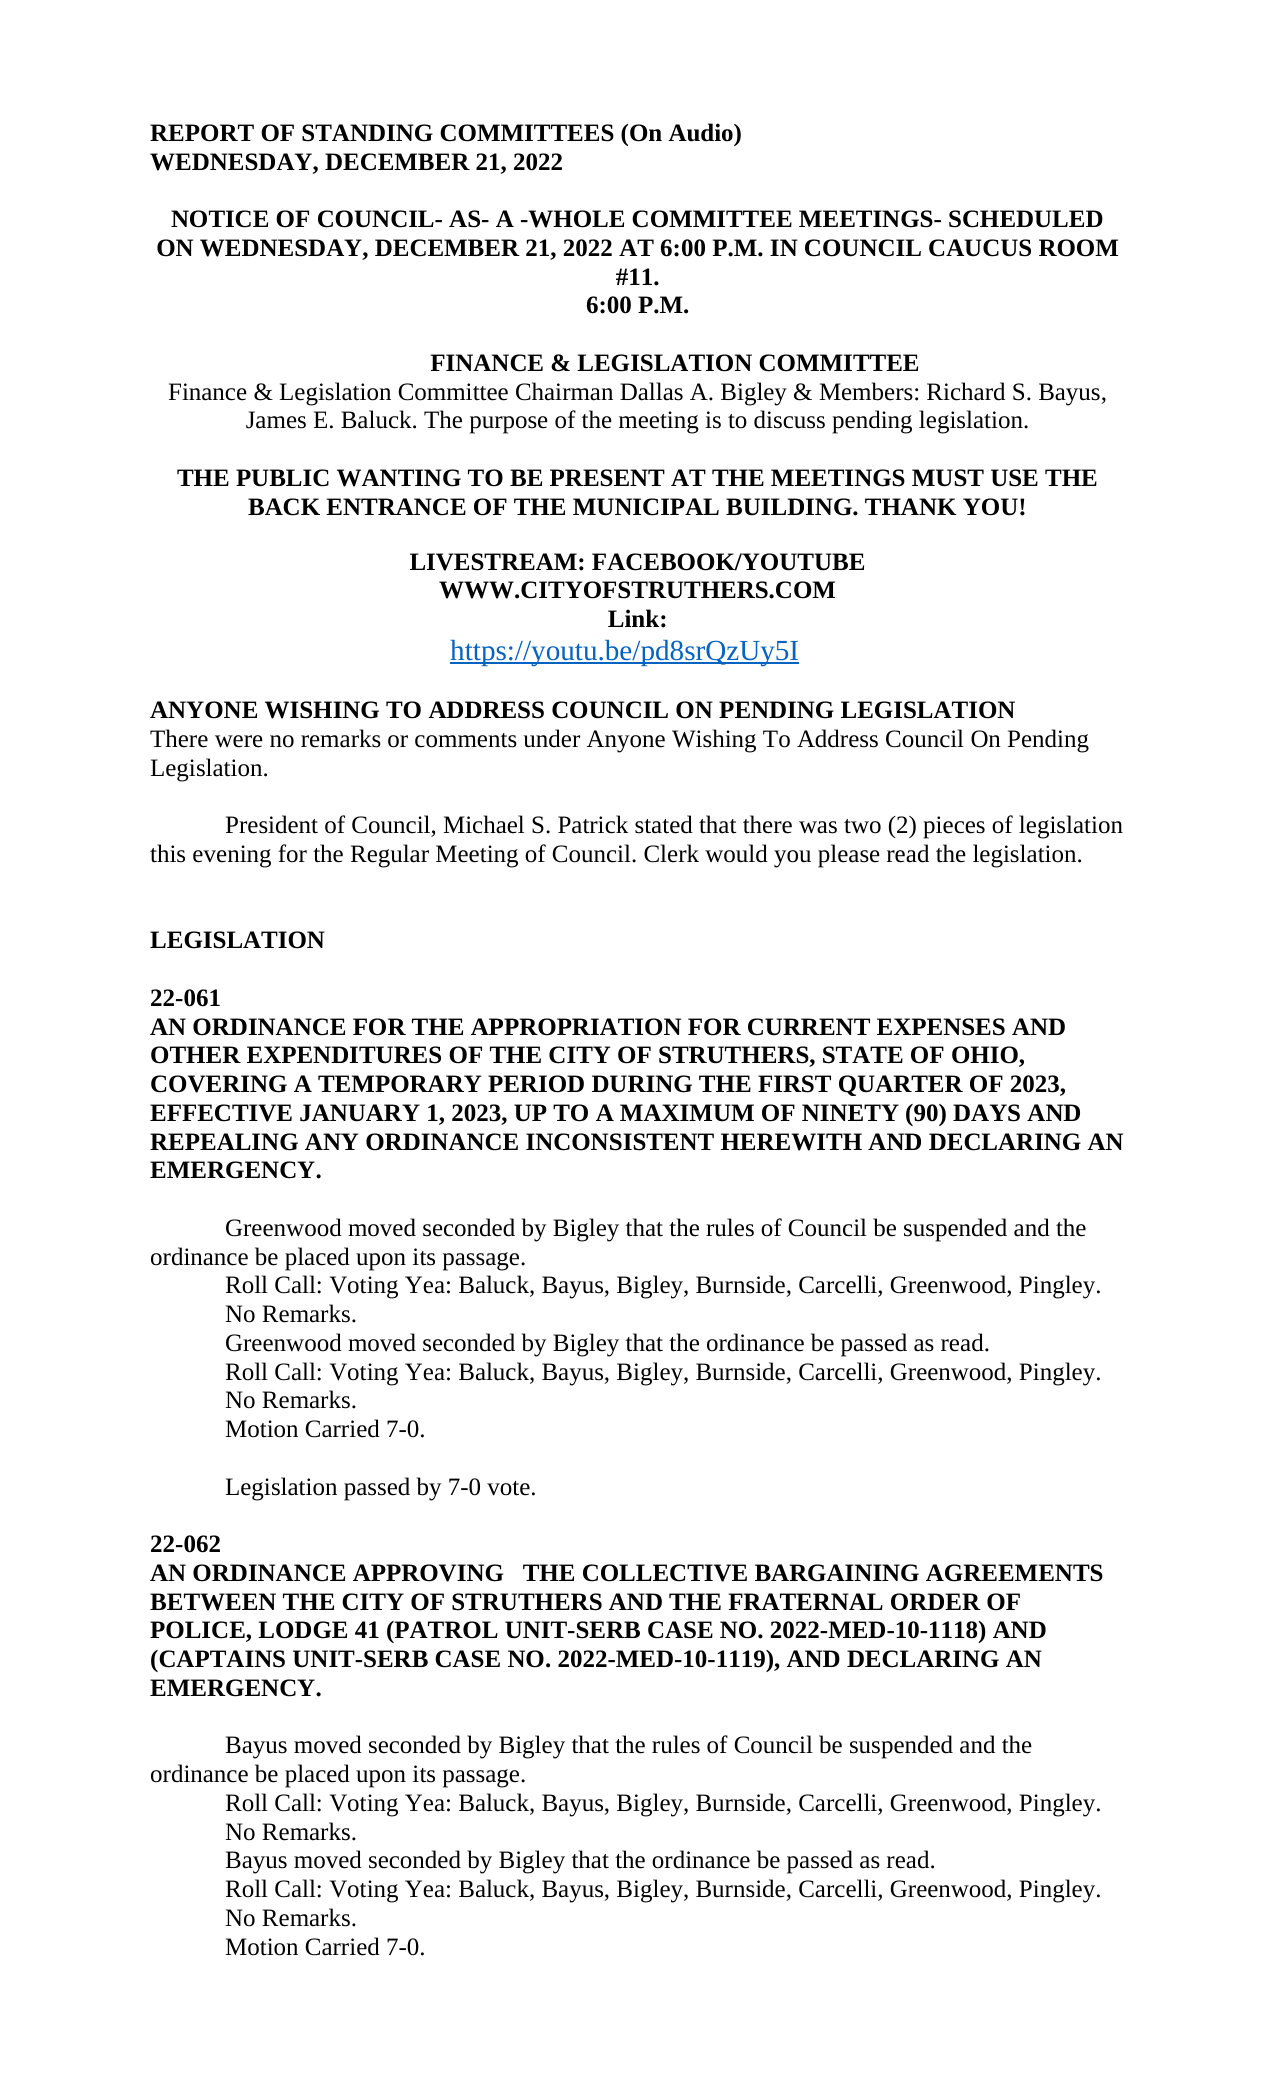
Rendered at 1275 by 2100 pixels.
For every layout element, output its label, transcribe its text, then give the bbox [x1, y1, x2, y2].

text President of Council, Michael S. Patrick stated that there was two (2) pieces of legislation this evening for the Regular Meeting of Council. Clerk would you please read the legislation. [150, 810, 1125, 868]
text Greenwood moved seconded by Bigley that the ordinance be passed as read. [150, 1328, 1125, 1357]
text REPORT OF STANDING COMMITTEES (On Audio) [150, 118, 1125, 147]
text No Remarks. [150, 1903, 1125, 1932]
text THE PUBLIC WANTING TO BE PRESENT AT THE MEETINGS MUST USE THE BACK ENTRANCE OF THE MUNICIPAL BUILDING. THANK YOU! [150, 463, 1125, 521]
text AN ORDINANCE FOR THE APPROPRIATION FOR CURRENT EXPENSES AND OTHER EXPENDITURES OF THE CITY OF STRUTHERS, STATE OF OHIO, COVERING A TEMPORARY PERIOD DURING THE FIRST QUARTER OF 2023, EFFECTIVE JANUARY 1, 2023, UP TO A MAXIMUM OF NINETY (90) DAYS AND REPEALING ANY ORDINANCE INCONSISTENT HEREWITH AND DECLARING AN EMERGENCY. [150, 1012, 1125, 1184]
text Motion Carried 7-0. [150, 1414, 1125, 1443]
text Bayus moved seconded by Bigley that the ordinance be passed as read. [150, 1845, 1125, 1874]
text Roll Call: Voting Yea: Baluck, Bayus, Bigley, Burnside, Carcelli, Greenwood, Pingley. [150, 1270, 1125, 1299]
text Motion Carried 7-0. [150, 1932, 1125, 1960]
text Roll Call: Voting Yea: Baluck, Bayus, Bigley, Burnside, Carcelli, Greenwood, Pingley. [150, 1788, 1125, 1817]
text 22-061 [150, 983, 1125, 1012]
text No Remarks. [150, 1299, 1125, 1328]
text WWW.CITYOFSTRUTHERS.COM [150, 576, 1125, 604]
text Greenwood moved seconded by Bigley that the rules of Council be suspended and the ordinance be placed upon its passage. [150, 1213, 1125, 1270]
text Bayus moved seconded by Bigley that the rules of Council be suspended and the ordinance be placed upon its passage. [150, 1730, 1125, 1788]
text No Remarks. [150, 1817, 1125, 1845]
text Finance & Legislation Committee Chairman Dallas A. Bigley & Members: Richard S. Bayus, James E. Baluck. The purpose of the meeting is to discuss pending legislation. [150, 377, 1125, 434]
text Roll Call: Voting Yea: Baluck, Bayus, Bigley, Burnside, Carcelli, Greenwood, Pingley. [150, 1874, 1125, 1903]
text AN ORDINANCE APPROVING THE COLLECTIVE BARGAINING AGREEMENTS BETWEEN THE CITY OF STRUTHERS AND THE FRATERNAL ORDER OF POLICE, LODGE 41 (PATROL UNIT-SERB CASE NO. 2022-MED-10-1118) AND (CAPTAINS UNIT-SERB CASE NO. 2022-MED-10-1119), AND DECLARING AN EMERGENCY. [150, 1558, 1125, 1702]
text LIVESTREAM: FACEBOOK/YOUTUBE [150, 547, 1125, 576]
text 22-062 [150, 1529, 1125, 1558]
text No Remarks. [150, 1385, 1125, 1414]
text LEGISLATION [150, 925, 1125, 954]
text Legislation passed by 7-0 vote. [150, 1472, 1125, 1500]
text Roll Call: Voting Yea: Baluck, Bayus, Bigley, Burnside, Carcelli, Greenwood, Pingley. [150, 1357, 1125, 1385]
text 6:00 P.M. [150, 291, 1125, 319]
text FINANCE & LEGISLATION COMMITTEE [225, 348, 1125, 377]
text NOTICE OF COUNCIL- AS- A -WHOLE COMMITTEE MEETINGS- SCHEDULED ON WEDNESDAY, DECEMBER 21, 2022 AT 6:00 P.M. IN COUNCIL CAUCUS ROOM #11. [150, 204, 1125, 291]
text Link: [150, 604, 1125, 633]
text ANYONE WISHING TO ADDRESS COUNCIL ON PENDING LEGISLATION [150, 695, 1125, 724]
text WEDNESDAY, DECEMBER 21, 2022 [150, 147, 1125, 176]
text https://youtu.be/pd8srQzUy5I [375, 633, 1125, 667]
text There were no remarks or comments under Anyone Wishing To Address Council On Pending Legislation. [150, 724, 1125, 782]
